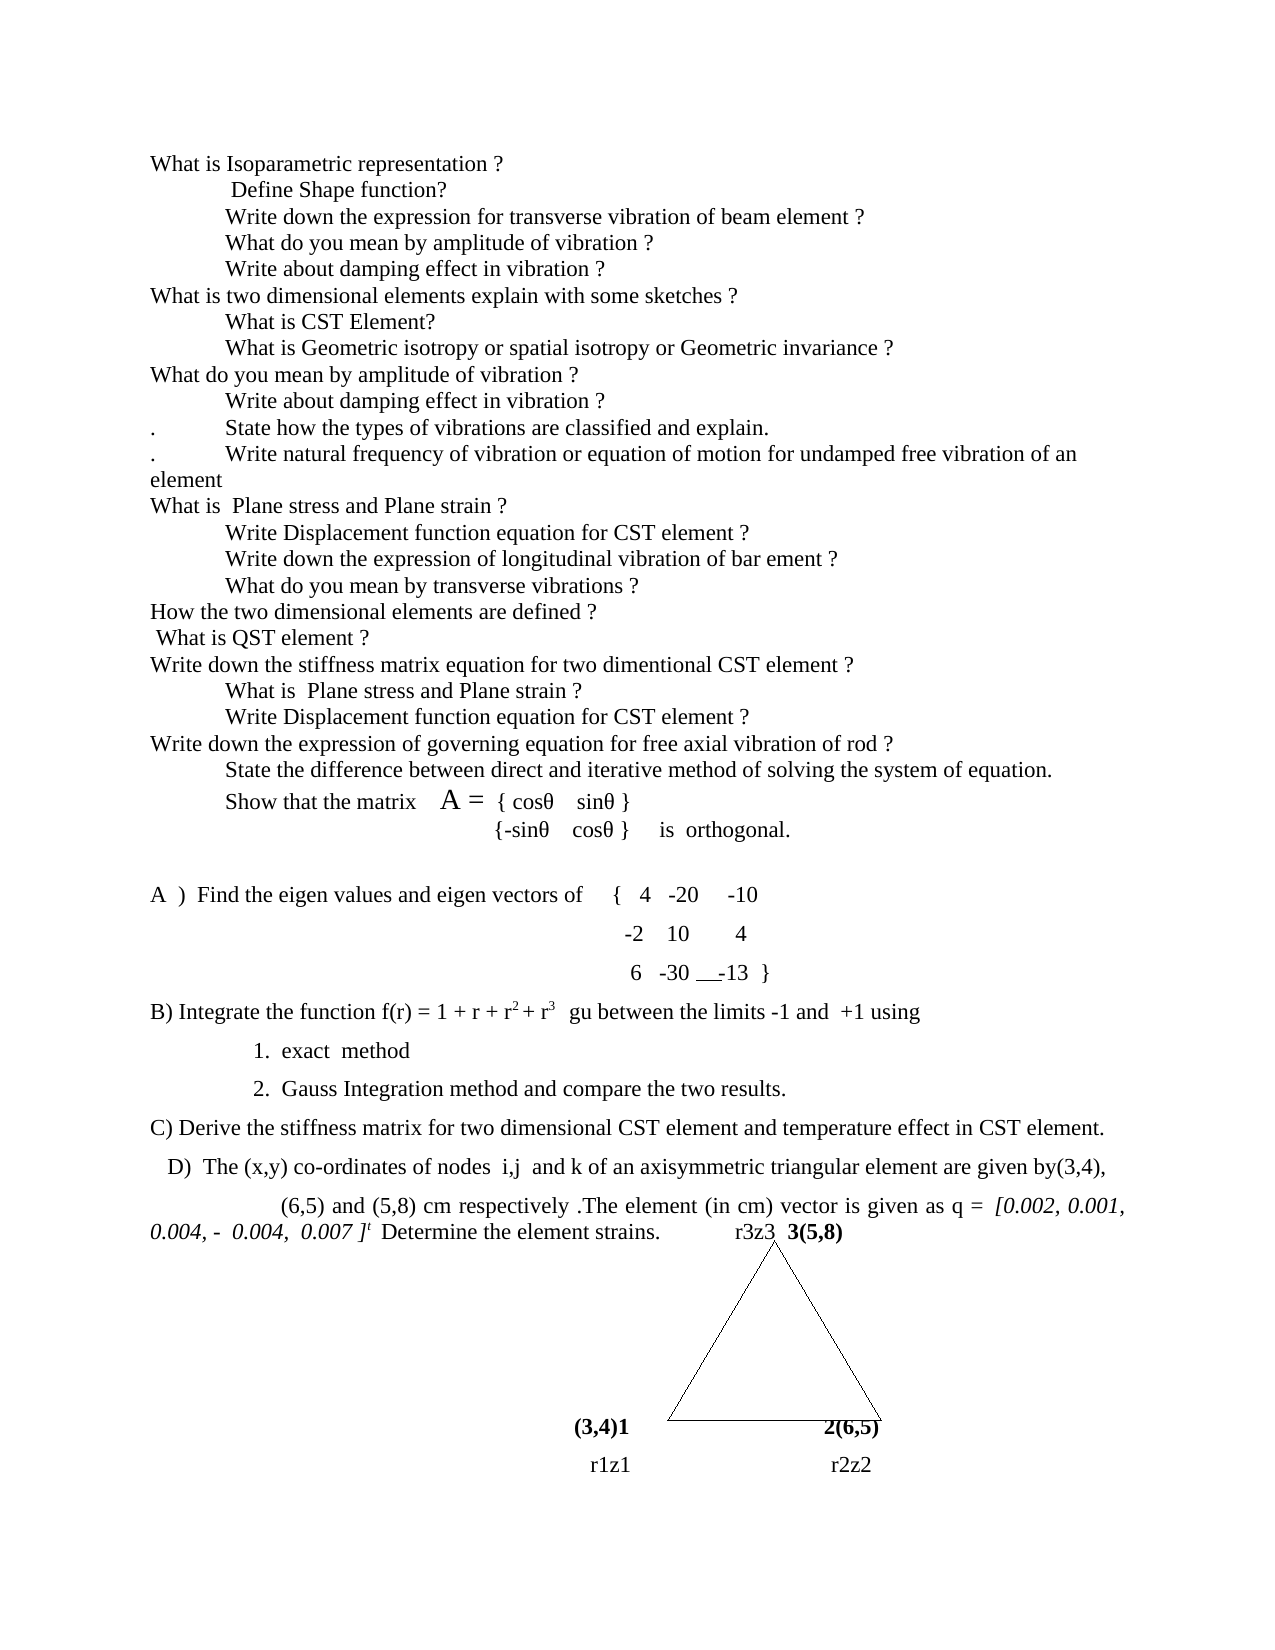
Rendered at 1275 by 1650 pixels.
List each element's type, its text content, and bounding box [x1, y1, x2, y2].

text Write down the expression of longitudinal vibration of bar ement ? [150, 545, 1125, 572]
text (6,5) and (5,8) cm respectively .The element (in cm) vector is given as q = [0.002, 0.001, 0.004, - 0.004, 0.007 ]t Determine the element strains. r3z3 3(5,8) [150, 1192, 1125, 1245]
text What do you mean by amplitude of vibration ? [150, 361, 1125, 387]
text What do you mean by amplitude of vibration ? [150, 229, 1125, 255]
text What is Isoparametric representation ? [150, 150, 1125, 176]
text -2 10 4 [150, 920, 1125, 946]
text What is Plane stress and Plane strain ? [150, 677, 1125, 703]
text Write down the expression for transverse vibration of beam element ? [150, 203, 1125, 229]
text What is QST element ? [150, 624, 1125, 651]
text Write down the expression of governing equation for free axial vibration of rod ? [150, 730, 1125, 756]
text What is two dimensional elements explain with some sketches ? [150, 282, 1125, 308]
text Show that the matrix A = { cosθ sinθ } [150, 782, 1125, 816]
text . Write natural frequency of vibration or equation of motion for undamped free vibration of an element [150, 440, 1125, 493]
text How the two dimensional elements are defined ? [150, 598, 1125, 624]
text Write about damping effect in vibration ? [150, 387, 1125, 413]
text What is CST Element? [150, 308, 1125, 334]
text What is Geometric isotropy or spatial isotropy or Geometric invariance ? [150, 334, 1125, 361]
text (3,4)1 2(6,5) [150, 1413, 841, 1439]
text D) The (x,y) co-ordinates of nodes i,j and k of an axisymmetric triangular element are given by(3,4), [150, 1153, 1125, 1179]
text Write down the stiffness matrix equation for two dimentional CST element ? [150, 651, 1125, 677]
text Write about damping effect in vibration ? [150, 255, 1125, 282]
text {-sinθ cosθ } is orthogonal. [150, 816, 1125, 842]
text 2. Gauss Integration method and compare the two results. [150, 1076, 1125, 1102]
text State the difference between direct and iterative method of solving the system of equation. [150, 756, 1125, 782]
text What do you mean by transverse vibrations ? [150, 572, 1125, 598]
text A ) Find the eigen values and eigen vectors of { 4 -20 -10 [150, 881, 1125, 908]
text Write Displacement function equation for CST element ? [150, 703, 1125, 730]
text Write Displacement function equation for CST element ? [150, 519, 1125, 545]
text What is Plane stress and Plane strain ? [150, 493, 1125, 519]
text B) Integrate the function f(r) = 1 + r + r2 + r3 gu between the limits -1 and +1 using [150, 998, 1125, 1024]
text (3,4)1 2(6,5) [839, 1413, 1125, 1439]
text r1z1 r2z2 [150, 1452, 1125, 1478]
text C) Derive the stiffness matrix for two dimensional CST element and temperature effect in CST element. [150, 1114, 1125, 1141]
text Define Shape function? [150, 176, 1125, 203]
text 1. exact method [150, 1037, 1125, 1063]
text 6 -30 -13 } [150, 959, 1125, 985]
text . State how the types of vibrations are classified and explain. [150, 413, 1125, 440]
